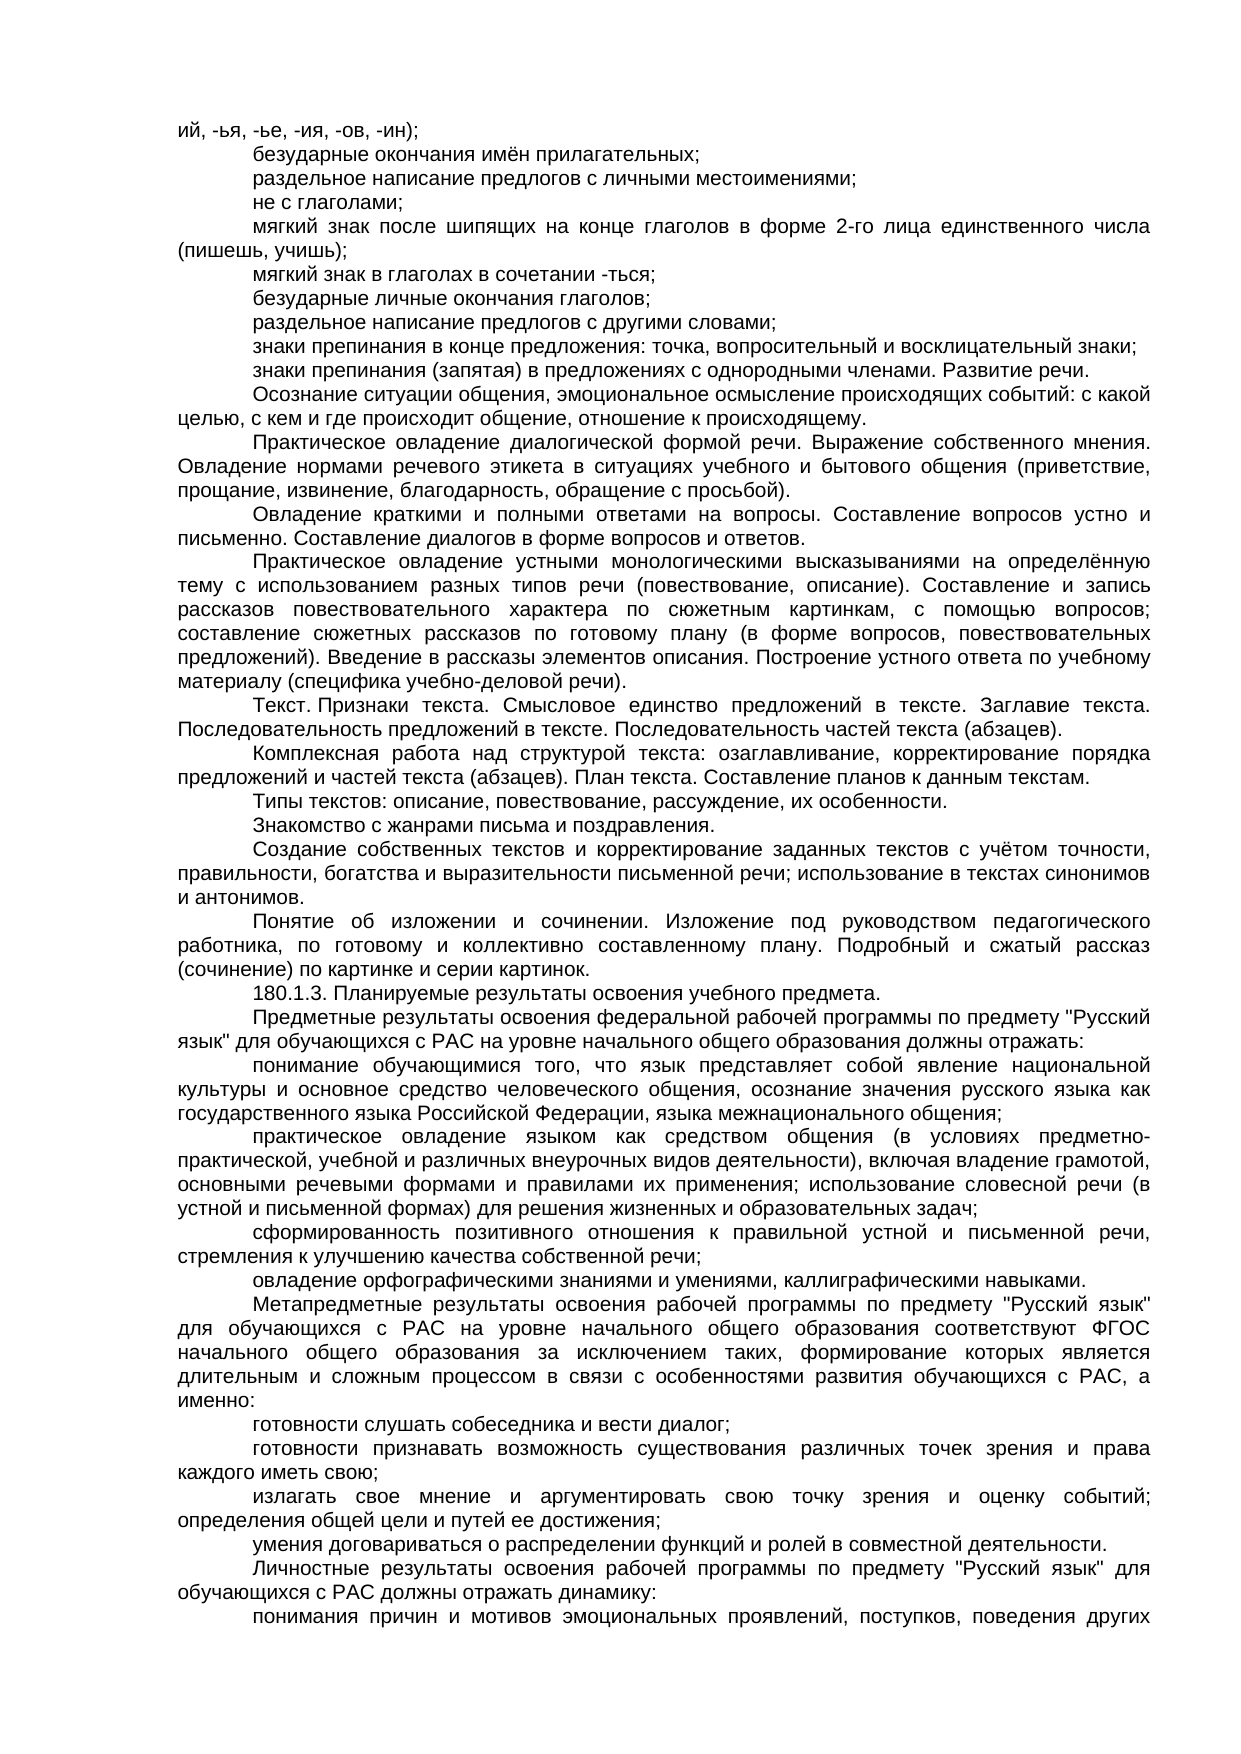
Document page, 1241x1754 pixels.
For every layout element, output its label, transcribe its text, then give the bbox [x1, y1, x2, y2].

text сформированность позитивного отношения к правильной устной и письменной речи, стремления к улучшению качества собственной речи; [177, 1220, 1152, 1268]
text знаки препинания (запятая) в предложениях с однородными членами. Развитие речи. [177, 358, 1152, 382]
text мягкий знак после шипящих на конце глаголов в форме 2-го лица единственного числа (пишешь, учишь); [177, 214, 1152, 262]
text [177, 1603, 1152, 1627]
text знаки препинания в конце предложения: точка, вопросительный и восклицательный знаки; [177, 334, 1152, 358]
text излагать свое мнение и аргументировать свою точку зрения и оценку событий; определения общей цели и путей ее достижения; [177, 1484, 1152, 1532]
text безударные окончания имён прилагательных; [177, 142, 1152, 166]
text 180.1.3. Планируемые результаты освоения учебного предмета. [177, 981, 1152, 1004]
text готовности слушать собеседника и вести диалог; [177, 1412, 1152, 1436]
text раздельное написание предлогов с личными местоимениями; [177, 166, 1152, 190]
text Практическое овладение диалогической формой речи. Выражение собственного мнения. Овладение нормами речевого этикета в ситуациях учебного и бытового общения (приветствие, прощание, извинение, благодарность, обращение с просьбой). [177, 429, 1152, 501]
text Текст. Признаки текста. Смысловое единство предложений в тексте. Заглавие текста. Последовательность предложений в тексте. Последовательность частей текста (абзацев). [177, 693, 1152, 741]
text практическое овладение языком как средством общения (в условиях предметно-практической, учебной и различных внеурочных видов деятельности), включая владение грамотой, основными речевыми формами и правилами их применения; использование словесной речи (в устной и письменной формах) для решения жизненных и образовательных задач; [177, 1124, 1152, 1220]
text умения договариваться о распределении функций и ролей в совместной деятельности. [177, 1532, 1152, 1556]
text Понятие об изложении и сочинении. Изложение под руководством педагогического работника, по готовому и коллективно составленному плану. Подробный и сжатый рассказ (сочинение) по картинке и серии картинок. [177, 909, 1152, 981]
text овладение орфографическими знаниями и умениями, каллиграфическими навыками. [177, 1268, 1152, 1292]
text готовности признавать возможность существования различных точек зрения и права каждого иметь свою; [177, 1436, 1152, 1484]
text Осознание ситуации общения, эмоциональное осмысление происходящих событий: с какой целью, с кем и где происходит общение, отношение к происходящему. [177, 382, 1152, 429]
text понимание обучающимися того, что язык представляет собой явление национальной культуры и основное средство человеческого общения, осознание значения русского языка как государственного языка Российской Федерации, языка межнационального общения; [177, 1052, 1152, 1124]
text Типы текстов: описание, повествование, рассуждение, их особенности. [177, 789, 1152, 813]
text мягкий знак в глаголах в сочетании -ться; [177, 262, 1152, 286]
text не с глаголами; [177, 190, 1152, 214]
text Практическое овладение устными монологическими высказываниями на определённую тему с использованием разных типов речи (повествование, описание). Составление и запись рассказов повествовательного характера по сюжетным картинкам, с помощью вопросов; составление сюжетных рассказов по готовому плану (в форме вопросов, повествовательных предложений). Введение в рассказы элементов описания. Построение устного ответа по учебному материалу (специфика учебно-деловой речи). [177, 549, 1152, 693]
text Создание собственных текстов и корректирование заданных текстов с учётом точности, правильности, богатства и выразительности письменной речи; использование в текстах синонимов и антонимов. [177, 837, 1152, 909]
text безударные личные окончания глаголов; [177, 286, 1152, 310]
text Метапредметные результаты освоения рабочей программы по предмету "Русский язык" для обучающихся с РАС на уровне начального общего образования соответствуют ФГОС начального общего образования за исключением таких, формирование которых является длительным и сложным процессом в связи с особенностями развития обучающихся с РАС, а именно: [177, 1292, 1152, 1412]
text Личностные результаты освоения рабочей программы по предмету "Русский язык" для обучающихся с РАС должны отражать динамику: [177, 1556, 1152, 1603]
text раздельное написание предлогов с другими словами; [177, 310, 1152, 334]
text Предметные результаты освоения федеральной рабочей программы по предмету "Русский язык" для обучающихся с РАС на уровне начального общего образования должны отражать: [177, 1004, 1152, 1052]
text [177, 118, 1152, 142]
text Знакомство с жанрами письма и поздравления. [177, 813, 1152, 837]
text Комплексная работа над структурой текста: озаглавливание, корректирование порядка предложений и частей текста (абзацев). План текста. Составление планов к данным текстам. [177, 741, 1152, 789]
text Овладение краткими и полными ответами на вопросы. Составление вопросов устно и письменно. Составление диалогов в форме вопросов и ответов. [177, 501, 1152, 549]
